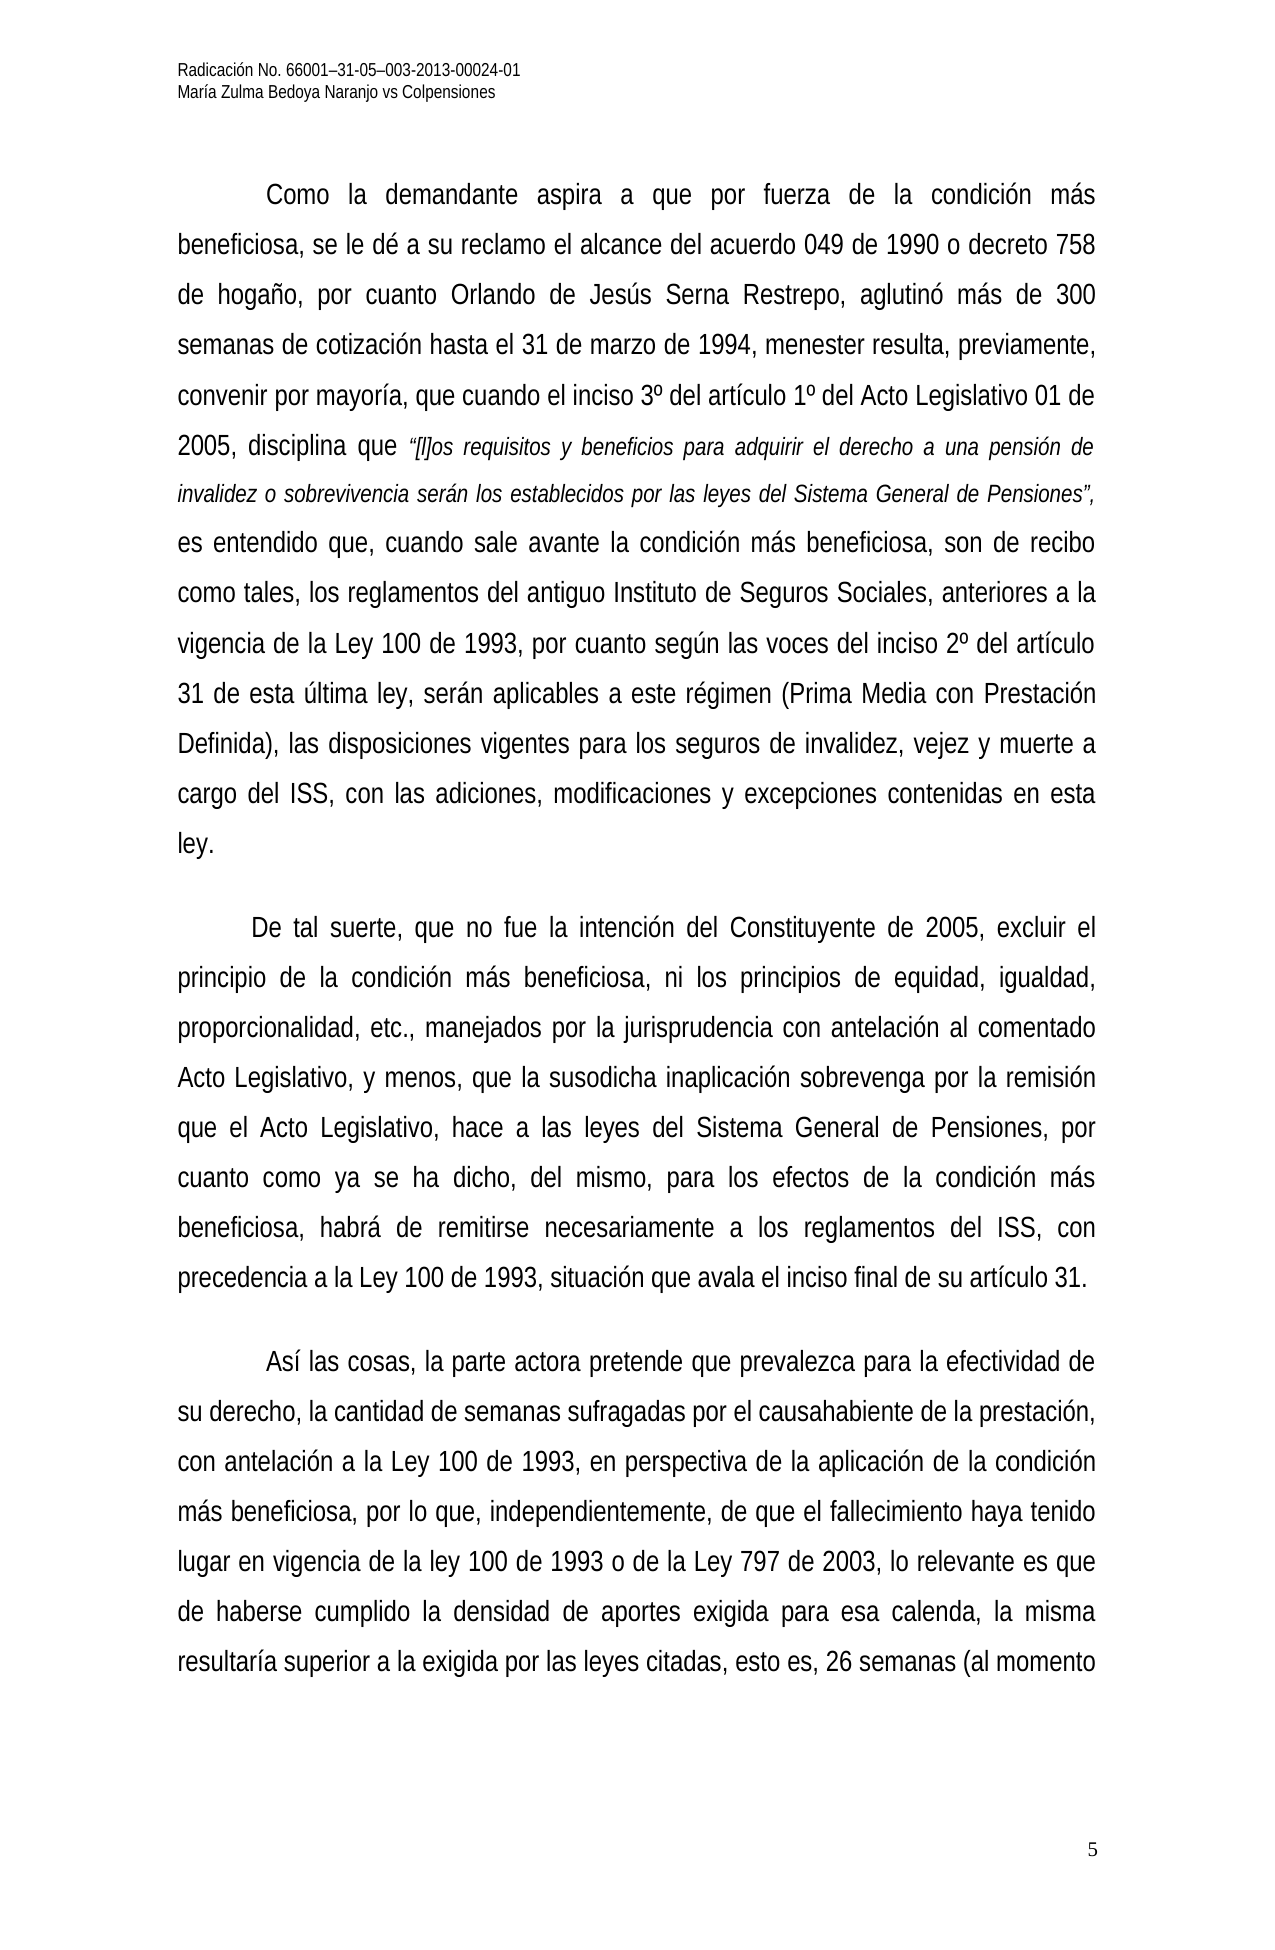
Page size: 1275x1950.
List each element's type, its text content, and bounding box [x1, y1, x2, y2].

text Como la demandante aspira a que por fuerza de la condición más beneficiosa, se le dé a su reclamo el alcance del acuerdo 049 de 1990 o decreto 758 de hogaño, por cuanto Orlando de Jesús Serna Restrepo, aglutinó más de 300 semanas de cotización hasta el 31 de marzo de 1994, menester resulta, previamente, convenir por mayoría, que cuando el inciso 3º del artículo 1º del Acto Legislativo 01 de 2005, disciplina que “[l]os requisitos y beneficios para adquirir el derecho a una pensión de invalidez o sobrevivencia serán los establecidos por las leyes del Sistema General de Pensiones”, es entendido que, cuando sale avante la condición más beneficiosa, son de recibo como tales, los reglamentos del antiguo Instituto de Seguros Sociales, anteriores a la vigencia de la Ley 100 de 1993, por cuanto según las voces del inciso 2º del artículo 31 de esta última ley, serán aplicables a este régimen (Prima Media con Prestación Definida), las disposiciones vigentes para los seguros de invalidez, vejez y muerte a cargo del ISS, con las adiciones, modificaciones y excepciones contenidas en esta ley. [177, 177, 1098, 859]
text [177, 1344, 1098, 1678]
text De tal suerte, que no fue la intención del Constituyente de 2005, excluir el principio de la condición más beneficiosa, ni los principios de equidad, igualdad, proporcionalidad, etc., manejados por la jurisprudencia con antelación al comentado Acto Legislativo, y menos, que la susodicha inaplicación sobrevenga por la remisión que el Acto Legislativo, hace a las leyes del Sistema General de Pensiones, por cuanto como ya se ha dicho, del mismo, para los efectos de la condición más beneficiosa, habrá de remitirse necesariamente a los reglamentos del ISS, con precedencia a la Ley 100 de 1993, situación que avala el inciso final de su artículo 31. [177, 910, 1098, 1294]
